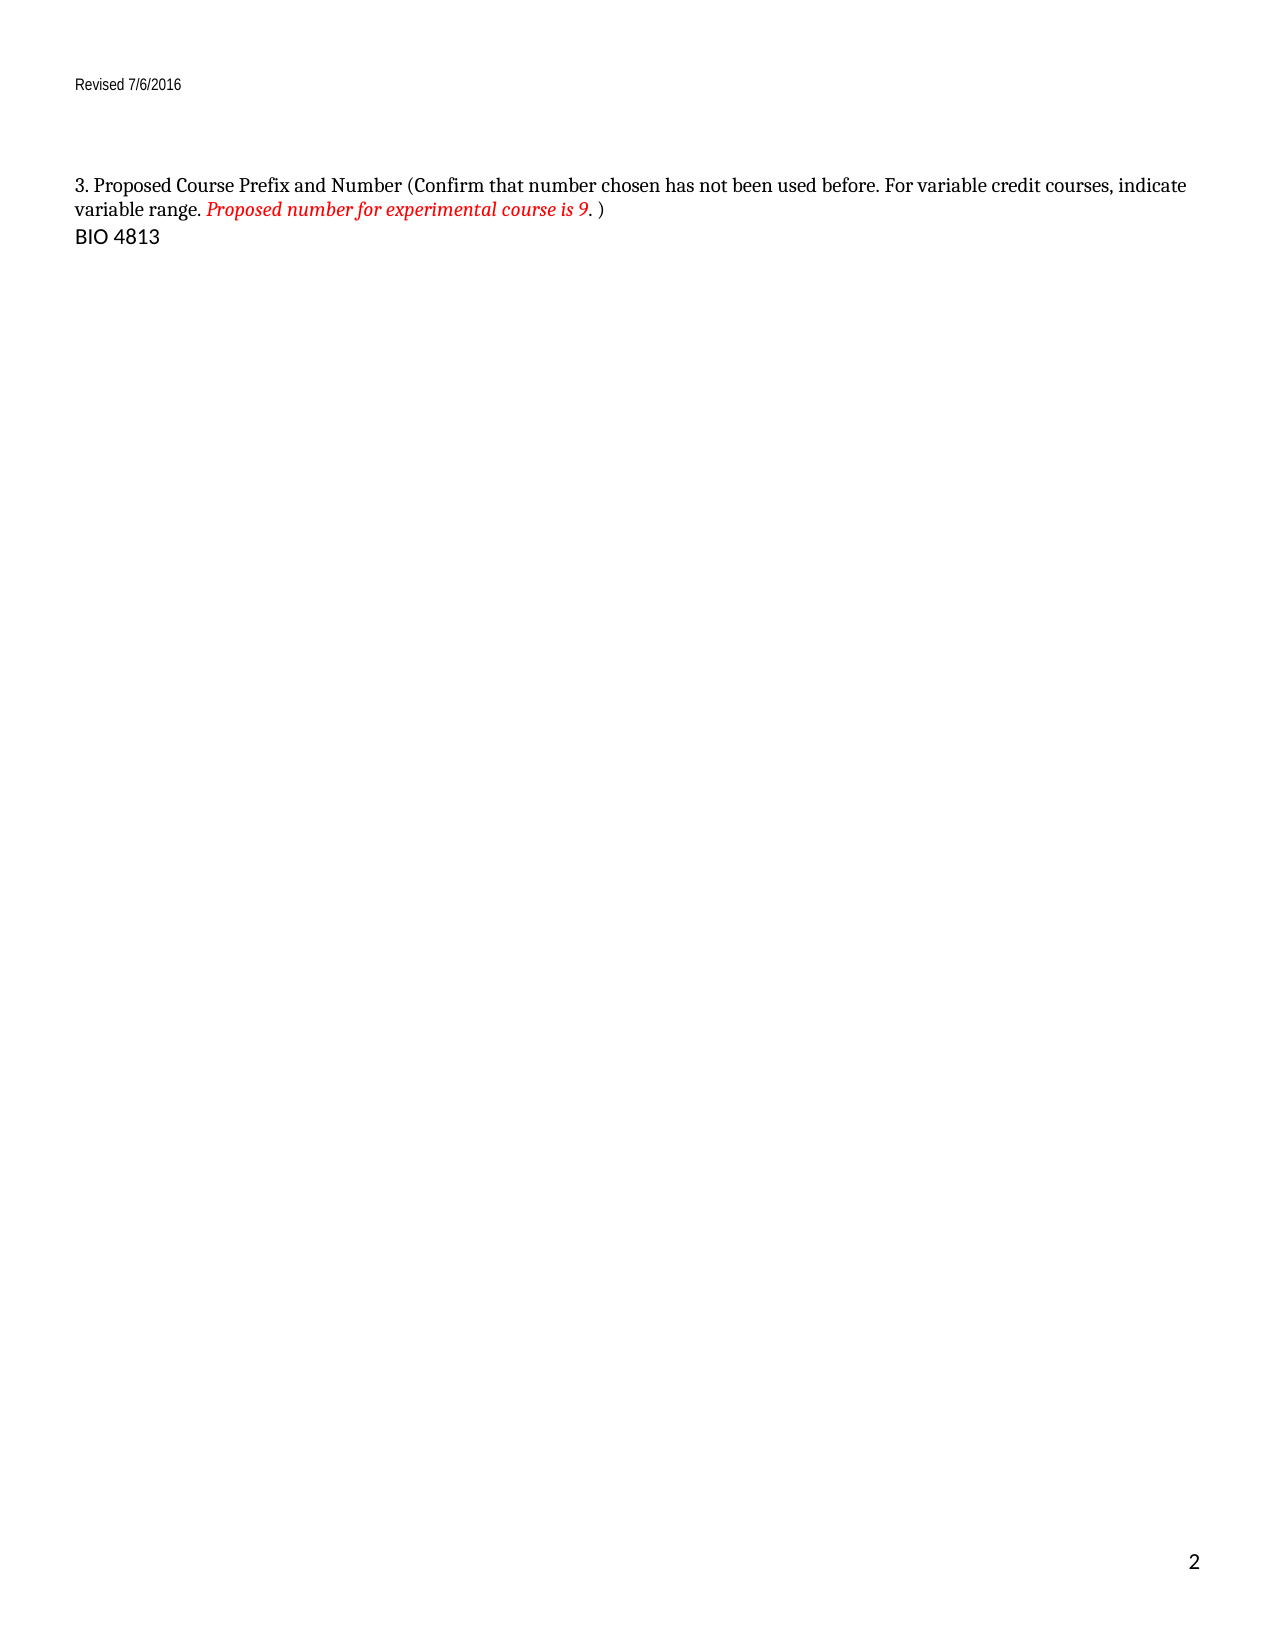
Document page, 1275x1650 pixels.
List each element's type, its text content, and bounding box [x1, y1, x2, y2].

text 3. Proposed Course Prefix and Number (Confirm that number chosen has not been used before. For variable credit courses, indicate variable range. Proposed number for experimental course is 9. ) [75, 174, 1200, 222]
